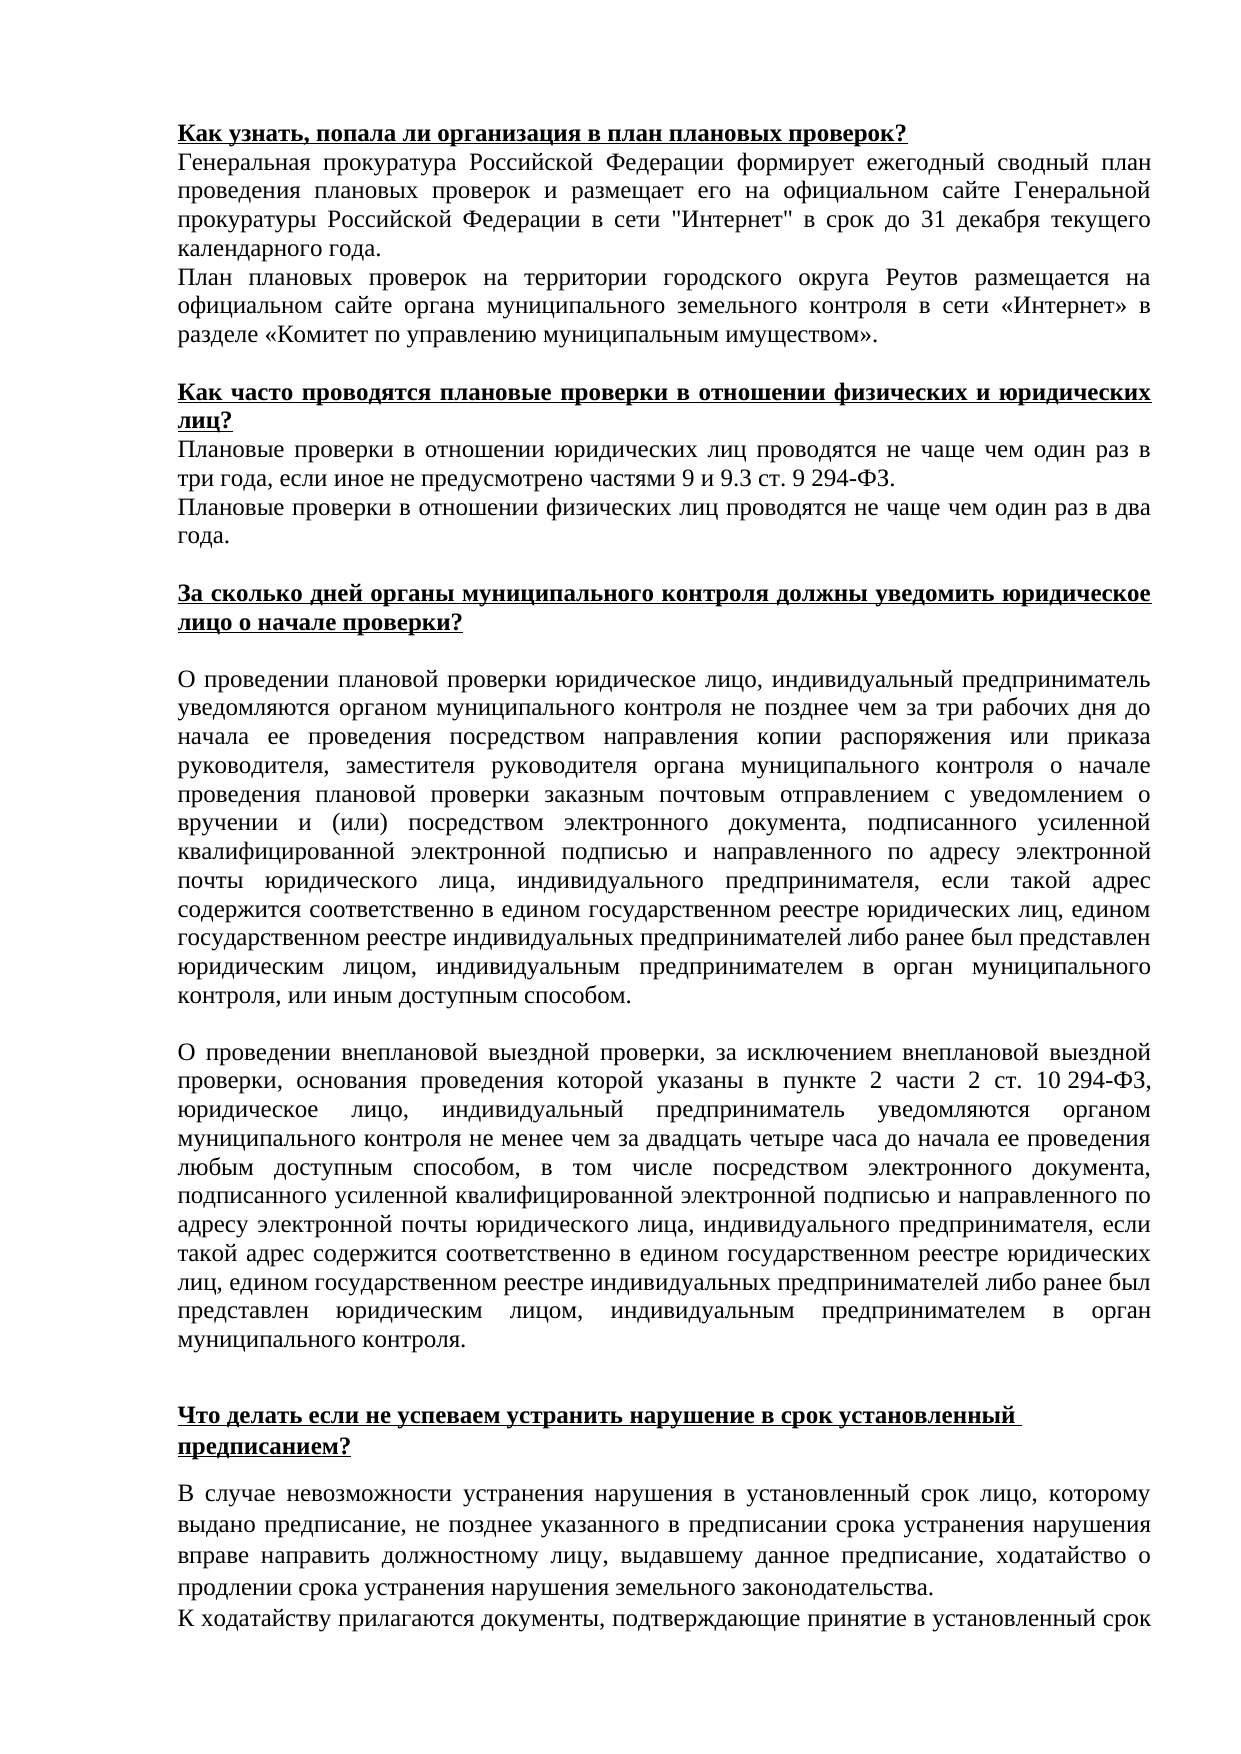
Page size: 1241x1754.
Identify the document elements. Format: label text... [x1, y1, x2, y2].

text Как часто проводятся плановые проверки в отношении физических и юридических лиц? [177, 377, 1152, 402]
text За сколько дней органы муниципального контроля должны уведомить юридическое лицо о начале проверки? [177, 578, 1152, 603]
text Как часто проводятся плановые проверки в отношении физических и юридических лиц? [177, 403, 1152, 434]
text Плановые проверки в отношении юридических лиц проводятся не чаще чем один раз в три года, если иное не предусмотрено частями 9 и 9.3 ст. 9 294-ФЗ. [177, 434, 1152, 492]
text Плановые проверки в отношении физических лиц проводятся не чаще чем один раз в два года. [177, 492, 1152, 549]
text Что делать если не успеваем устранить нарушение в срок установленный предписанием? [177, 1400, 1152, 1459]
text О проведении плановой проверки юридическое лицо, индивидуальный предприниматель уведомляются органом муниципального контроля не позднее чем за три рабочих дня до начала ее проведения посредством направления копии распоряжения или приказа руководителя, заместителя руководителя органа муниципального контроля о начале проведения плановой проверки заказным почтовым отправлением с уведомлением о вручении и (или) посредством электронного документа, подписанного усиленной квалифицированной электронной подписью и направленного по адресу электронной почты юридического лица, индивидуального предпринимателя, если такой адрес содержится соответственно в едином государственном реестре юридических лиц, едином государственном реестре индивидуальных предпринимателей либо ранее был представлен юридическим лицом, индивидуальным предпринимателем в орган муниципального контроля, или иным доступным способом. [177, 664, 1152, 1009]
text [177, 1603, 1152, 1631]
text План плановых проверок на территории городского округа Реутов размещается на официальном сайте органа муниципального земельного контроля в сети «Интернет» в разделе «Комитет по управлению муниципальным имуществом». [177, 262, 1152, 348]
text О проведении внеплановой выездной проверки, за исключением внеплановой выездной проверки, основания проведения которой указаны в пункте 2 части 2 ст. 10 294-ФЗ, юридическое лицо, индивидуальный предприниматель уведомляются органом муниципального контроля не менее чем за двадцать четыре часа до начала ее проведения любым доступным способом, в том числе посредством электронного документа, подписанного усиленной квалифицированной электронной подписью и направленного по адресу электронной почты юридического лица, индивидуального предпринимателя, если такой адрес содержится соответственно в едином государственном реестре юридических лиц, едином государственном реестре индивидуальных предпринимателей либо ранее был представлен юридическим лицом, индивидуальным предпринимателем в орган муниципального контроля. [177, 1037, 1152, 1353]
text Как узнать, попала ли организация в план плановых проверок? [177, 118, 1152, 147]
text За сколько дней органы муниципального контроля должны уведомить юридическое лицо о начале проверки? [177, 604, 1152, 636]
text В случае невозможности устранения нарушения в установленный срок лицо, которому выдано предписание, не позднее указанного в предписании срока устранения нарушения вправе направить должностному лицу, выдавшему данное предписание, ходатайство о продлении срока устранения нарушения земельного законодательства. [177, 1478, 1152, 1600]
text Генеральная прокуратура Российской Федерации формирует ежегодный сводный план проведения плановых проверок и размещает его на официальном сайте Генеральной прокуратуры Российской Федерации в сети "Интернет" в срок до 31 декабря текущего календарного года. [177, 147, 1152, 262]
